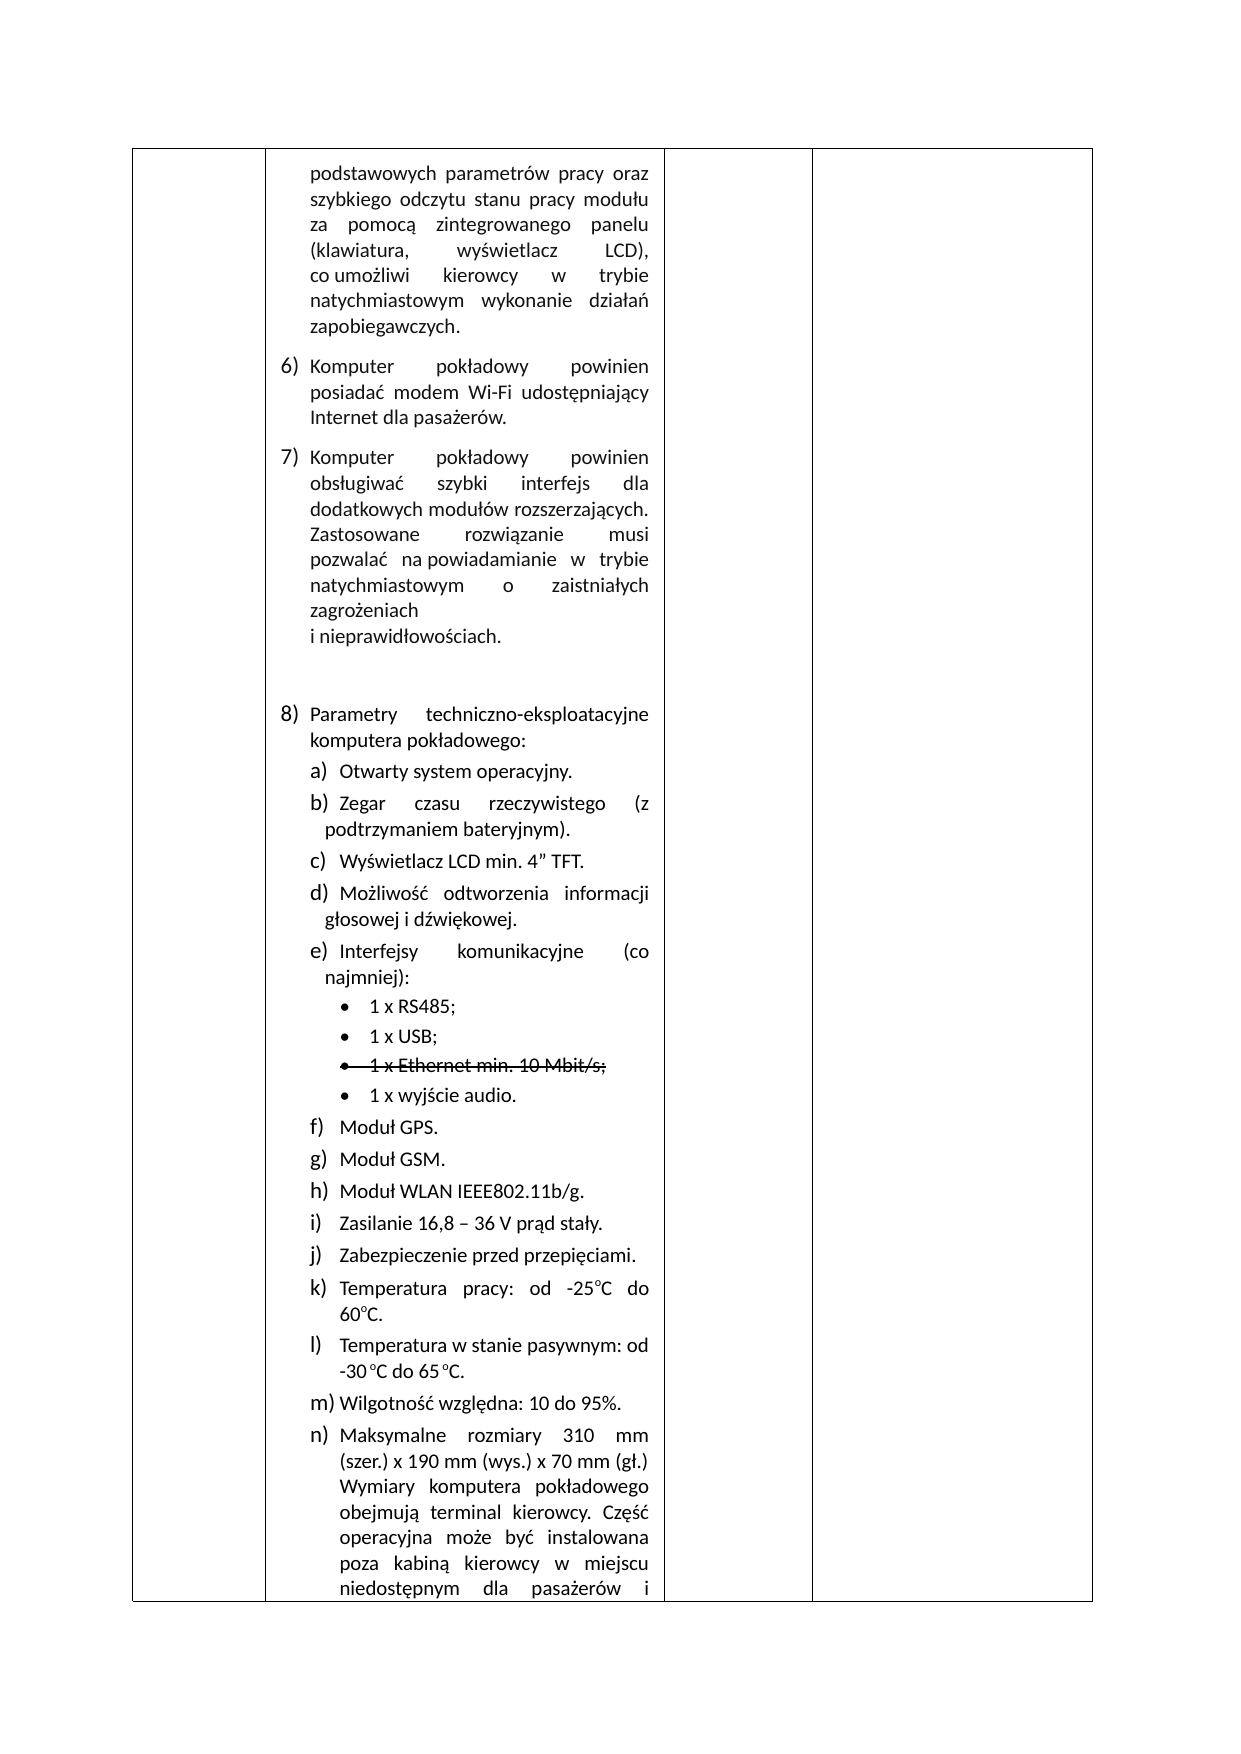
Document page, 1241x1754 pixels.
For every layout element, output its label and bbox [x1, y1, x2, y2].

table_cell [133, 149, 265, 1601]
table_cell [813, 149, 1092, 1601]
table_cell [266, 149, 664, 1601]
table_cell [665, 149, 812, 1601]
